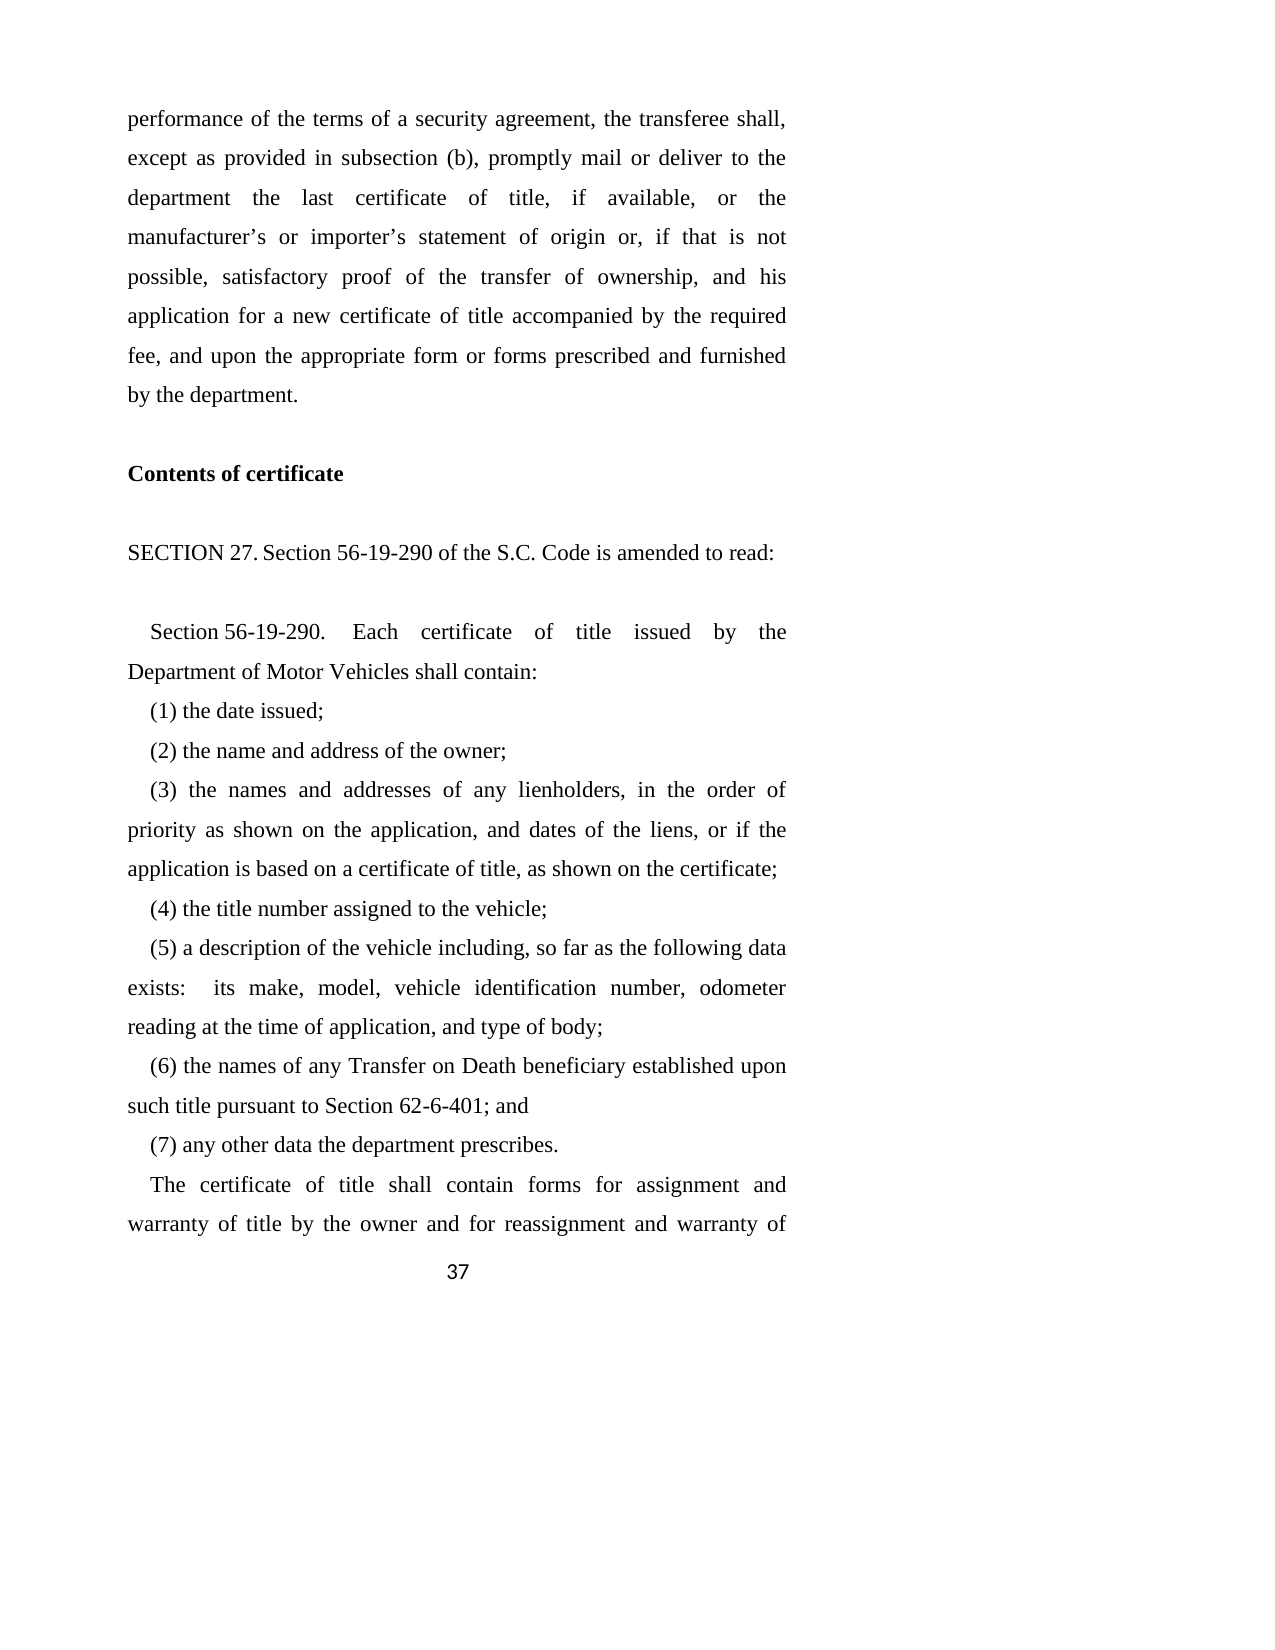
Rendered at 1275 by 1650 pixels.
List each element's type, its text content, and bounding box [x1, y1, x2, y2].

text Section 56‑19‑290. Each certificate of title issued by the Department of Motor Vehicles shall contain: [127, 618, 787, 684]
text (3) the names and addresses of any lienholders, in the order of priority as shown on the application, and dates of the liens, or if the application is based on a certificate of title, as shown on the certificate; [127, 776, 787, 881]
text (7) any other data the department prescribes. [127, 1131, 787, 1158]
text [127, 105, 787, 408]
text (4) the title number assigned to the vehicle; [127, 894, 787, 921]
text (5) a description of the vehicle including, so far as the following data exists: its make, model, vehicle identification number, odometer reading at the time of application, and type of body; [127, 934, 787, 1039]
text (2) the name and address of the owner; [127, 737, 787, 763]
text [127, 1171, 787, 1237]
text (6) the names of any Transfer on Death beneficiary established upon such title pursuant to Section 62‑6‑401; and [127, 1052, 787, 1118]
text Contents of certificate [127, 460, 787, 487]
text SECTION 27. Section 56‑19‑290 of the S.C. Code is amended to read: [127, 539, 787, 566]
text (1) the date issued; [127, 697, 787, 723]
